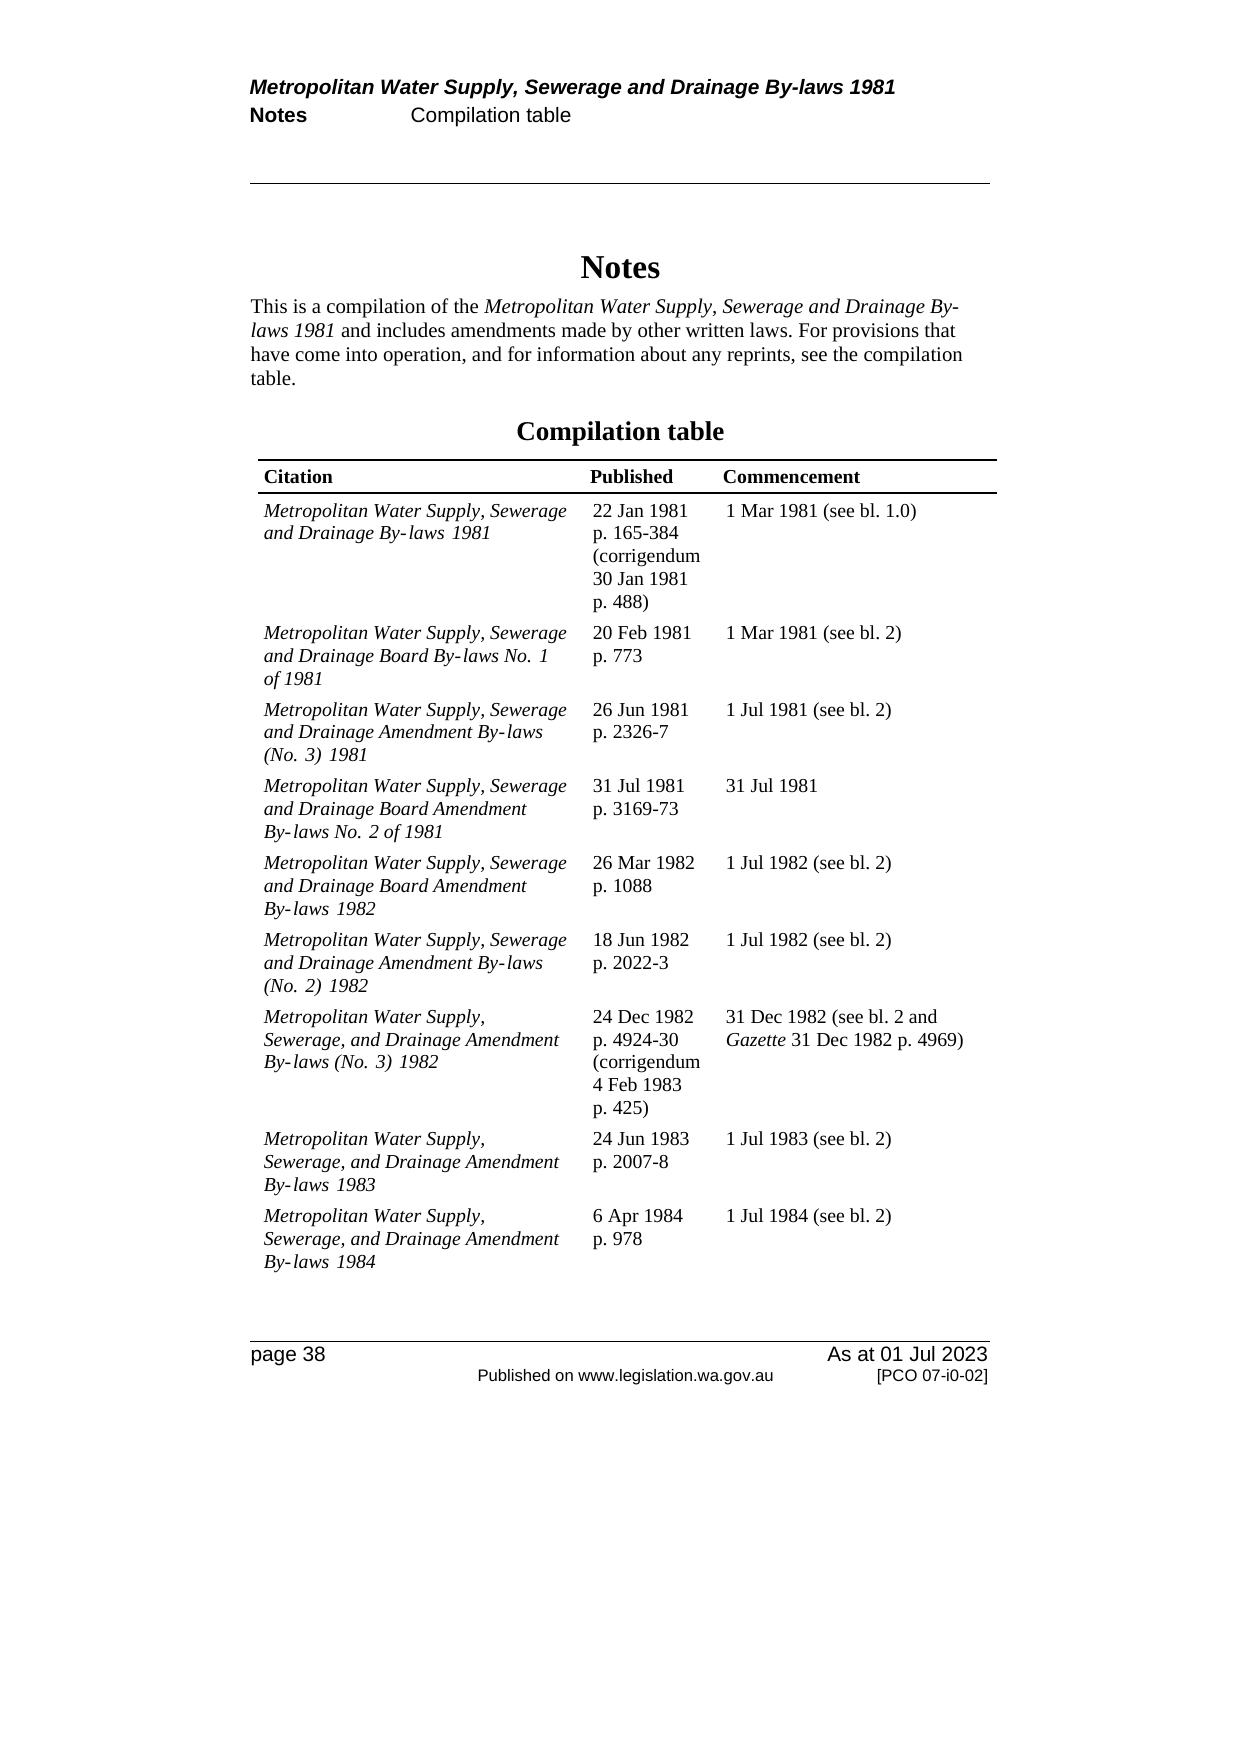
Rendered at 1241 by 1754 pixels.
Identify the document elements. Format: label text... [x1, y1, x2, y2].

table_cell 1 Jul 1983 (see bl. 2) [720, 1123, 997, 1200]
table_cell 1 Mar 1981 (see bl. 2) [720, 617, 997, 693]
table_cell 1 Jul 1984 (see bl. 2) [720, 1200, 997, 1277]
table_cell Metropolitan Water Supply, Sewerage and Drainage Board Amendment By-laws No. 2 of 1981 [258, 770, 587, 847]
table_cell 26 Jun 1981 p. 2326-7 [587, 694, 720, 770]
subtitle Notes [250, 247, 990, 286]
table_cell Metropolitan Water Supply, Sewerage and Drainage Board By-laws No. 1 of 1981 [258, 617, 587, 693]
text This is a compilation of the Metropolitan Water Supply, Sewerage and Drainage By-laws 1981 and includes amendments made by other written laws. For provisions that have come into operation, and for information about any reprints, see the compilation table. [250, 294, 990, 390]
table_cell Metropolitan Water Supply, Sewerage, and Drainage Amendment By-laws 1984 [258, 1200, 587, 1277]
table_cell 1 Mar 1981 (see bl. 1.0) [720, 494, 997, 617]
table_cell 1 Jul 1982 (see bl. 2) [720, 847, 997, 924]
subtitle Compilation table [250, 415, 990, 447]
table_cell 24 Jun 1983 p. 2007-8 [587, 1123, 720, 1200]
table_header Citation [258, 461, 584, 492]
table_cell 6 Apr 1984 p. 978 [587, 1200, 720, 1277]
table_cell 22 Jan 1981 p. 165-384 (corrigendum 30 Jan 1981 p. 488) [587, 494, 720, 617]
table_cell Metropolitan Water Supply, Sewerage, and Drainage Amendment By-laws (No. 3) 1982 [258, 1001, 587, 1123]
table_cell 31 Jul 1981 [720, 770, 997, 847]
table_cell Metropolitan Water Supply, Sewerage, and Drainage Amendment By-laws 1983 [258, 1123, 587, 1200]
table_cell Metropolitan Water Supply, Sewerage and Drainage Amendment By-laws (No. 3) 1981 [258, 694, 587, 770]
table_cell 20 Feb 1981 p. 773 [587, 617, 720, 693]
table_cell Metropolitan Water Supply, Sewerage and Drainage Amendment By-laws (No. 2) 1982 [258, 924, 587, 1001]
table_cell 24 Dec 1982 p. 4924-30 (corrigendum 4 Feb 1983 p. 425) [587, 1001, 720, 1123]
table_cell Metropolitan Water Supply, Sewerage and Drainage By-laws 1981 [258, 494, 587, 617]
table_cell 18 Jun 1982 p. 2022-3 [587, 924, 720, 1001]
table_cell 31 Dec 1982 (see bl. 2 and Gazette 31 Dec 1982 p. 4969) [720, 1001, 997, 1123]
table_cell 31 Jul 1981 p. 3169-73 [587, 770, 720, 847]
table_cell Metropolitan Water Supply, Sewerage and Drainage Board Amendment By-laws 1982 [258, 847, 587, 924]
table_header Published [584, 461, 717, 492]
table_cell 1 Jul 1981 (see bl. 2) [720, 694, 997, 770]
table_cell 1 Jul 1982 (see bl. 2) [720, 924, 997, 1001]
table_cell 26 Mar 1982 p. 1088 [587, 847, 720, 924]
table_header Commencement [717, 461, 997, 492]
